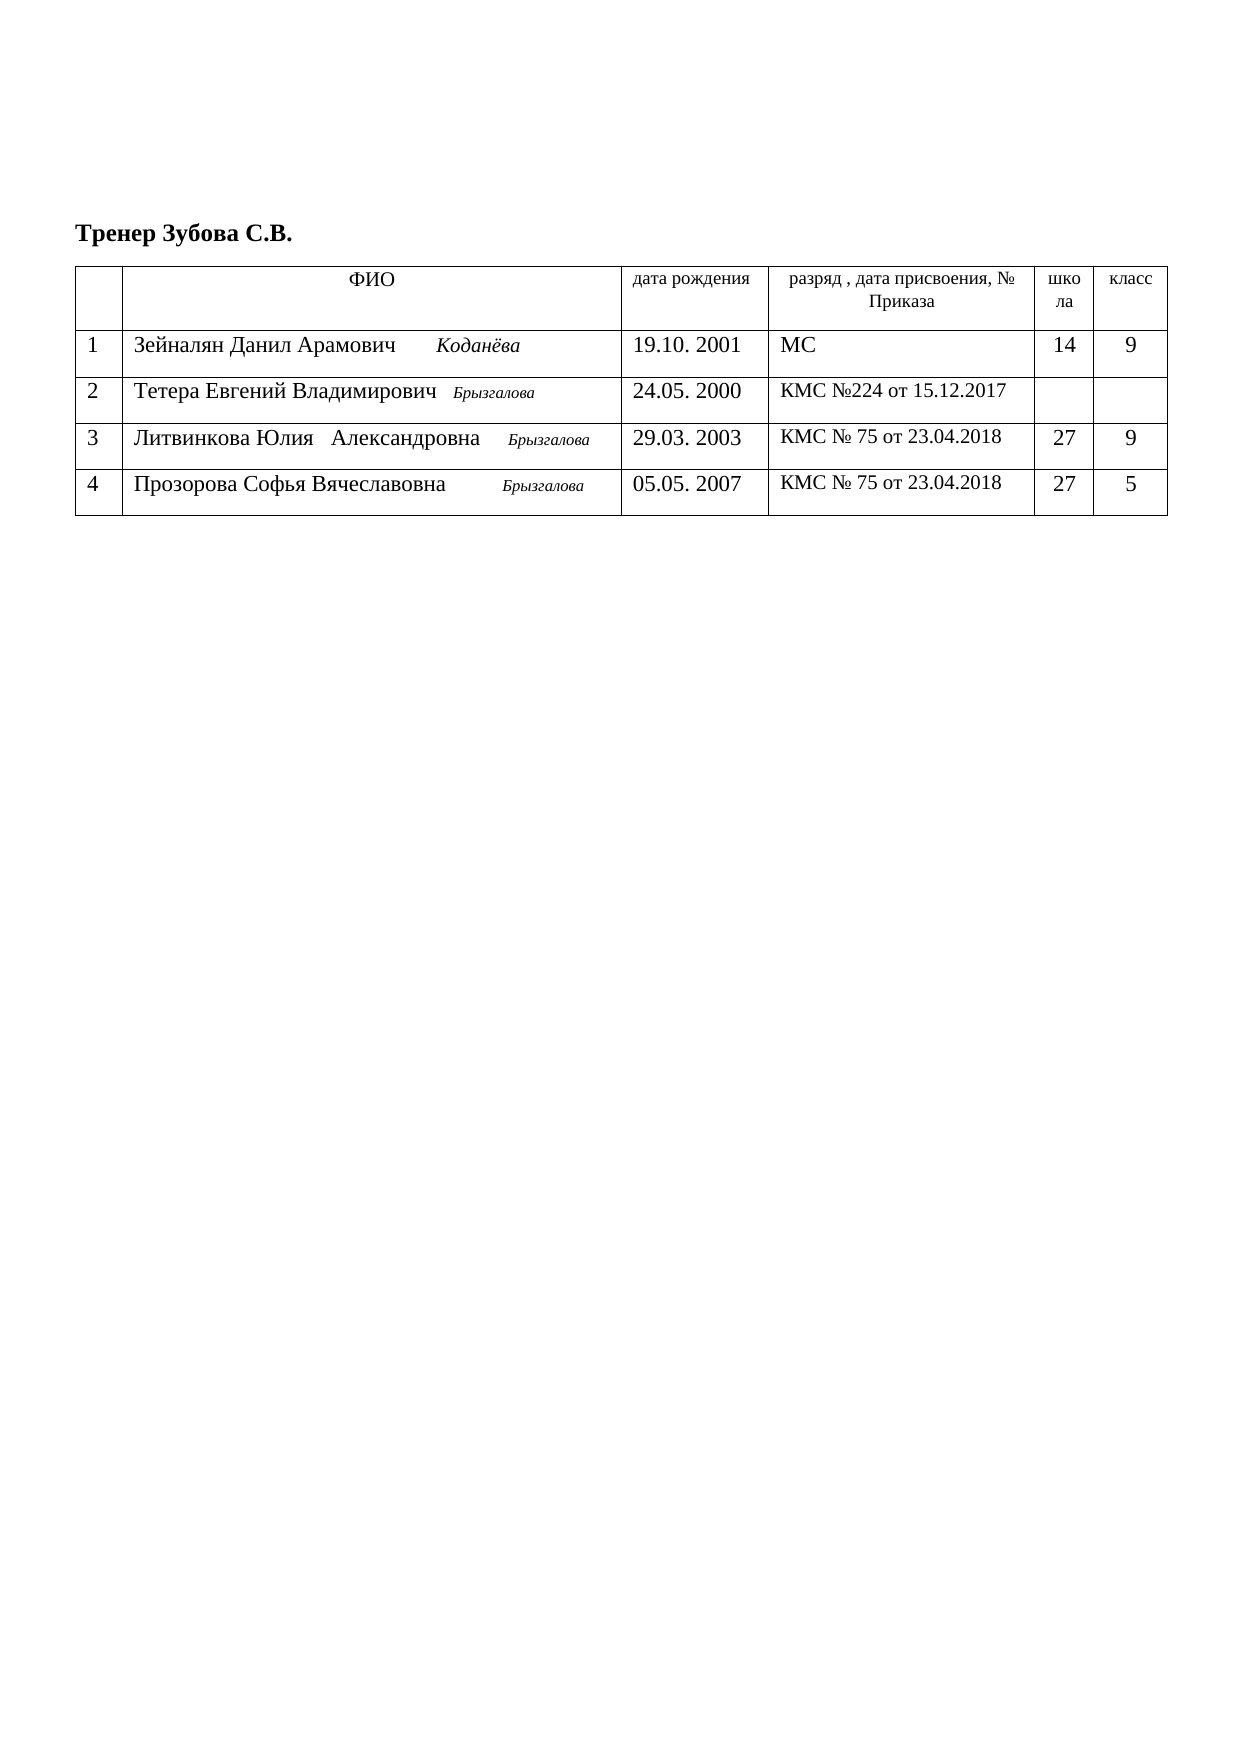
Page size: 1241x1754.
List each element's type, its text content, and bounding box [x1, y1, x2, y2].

table_cell [1035, 378, 1093, 423]
table_cell 4 [76, 470, 122, 515]
table_cell Зейналян Данил Арамович Коданёва [123, 331, 621, 377]
table_cell 2 [76, 378, 122, 423]
table_cell 1 [76, 331, 122, 377]
table_cell 5 [1094, 470, 1167, 515]
table_cell МС [769, 331, 1034, 377]
table_cell 19.10. 2001 [622, 331, 768, 377]
table_cell 3 [76, 424, 122, 469]
table_cell КМС №224 от 15.12.2017 [769, 378, 1034, 423]
table_header разряд , дата присвоения, № Приказа [769, 267, 1034, 330]
table_header школа [1035, 267, 1093, 330]
table_cell Литвинкова Юлия Александровна Брызгалова [123, 424, 621, 469]
table_cell 27 [1035, 470, 1093, 515]
table_cell 24.05. 2000 [622, 378, 768, 423]
table_cell 9 [1094, 331, 1167, 377]
table_cell 29.03. 2003 [622, 424, 768, 469]
table_cell 14 [1035, 331, 1093, 377]
table_header ФИО [123, 267, 621, 330]
table_cell 05.05. 2007 [622, 470, 768, 515]
table_cell КМС № 75 от 23.04.2018 [769, 470, 1034, 515]
table_cell КМС № 75 от 23.04.2018 [769, 424, 1034, 469]
table_header [76, 267, 122, 330]
table_header дата рождения [622, 267, 768, 330]
text Тренер Зубова С.В. [75, 218, 1165, 247]
table_cell Тетера Евгений Владимирович Брызгалова [123, 378, 621, 423]
table_cell [1094, 378, 1167, 423]
table_cell 9 [1094, 424, 1167, 469]
table_cell Прозорова Софья Вячеславовна Брызгалова [123, 470, 621, 515]
table_header класс [1094, 267, 1167, 330]
table_cell 27 [1035, 424, 1093, 469]
